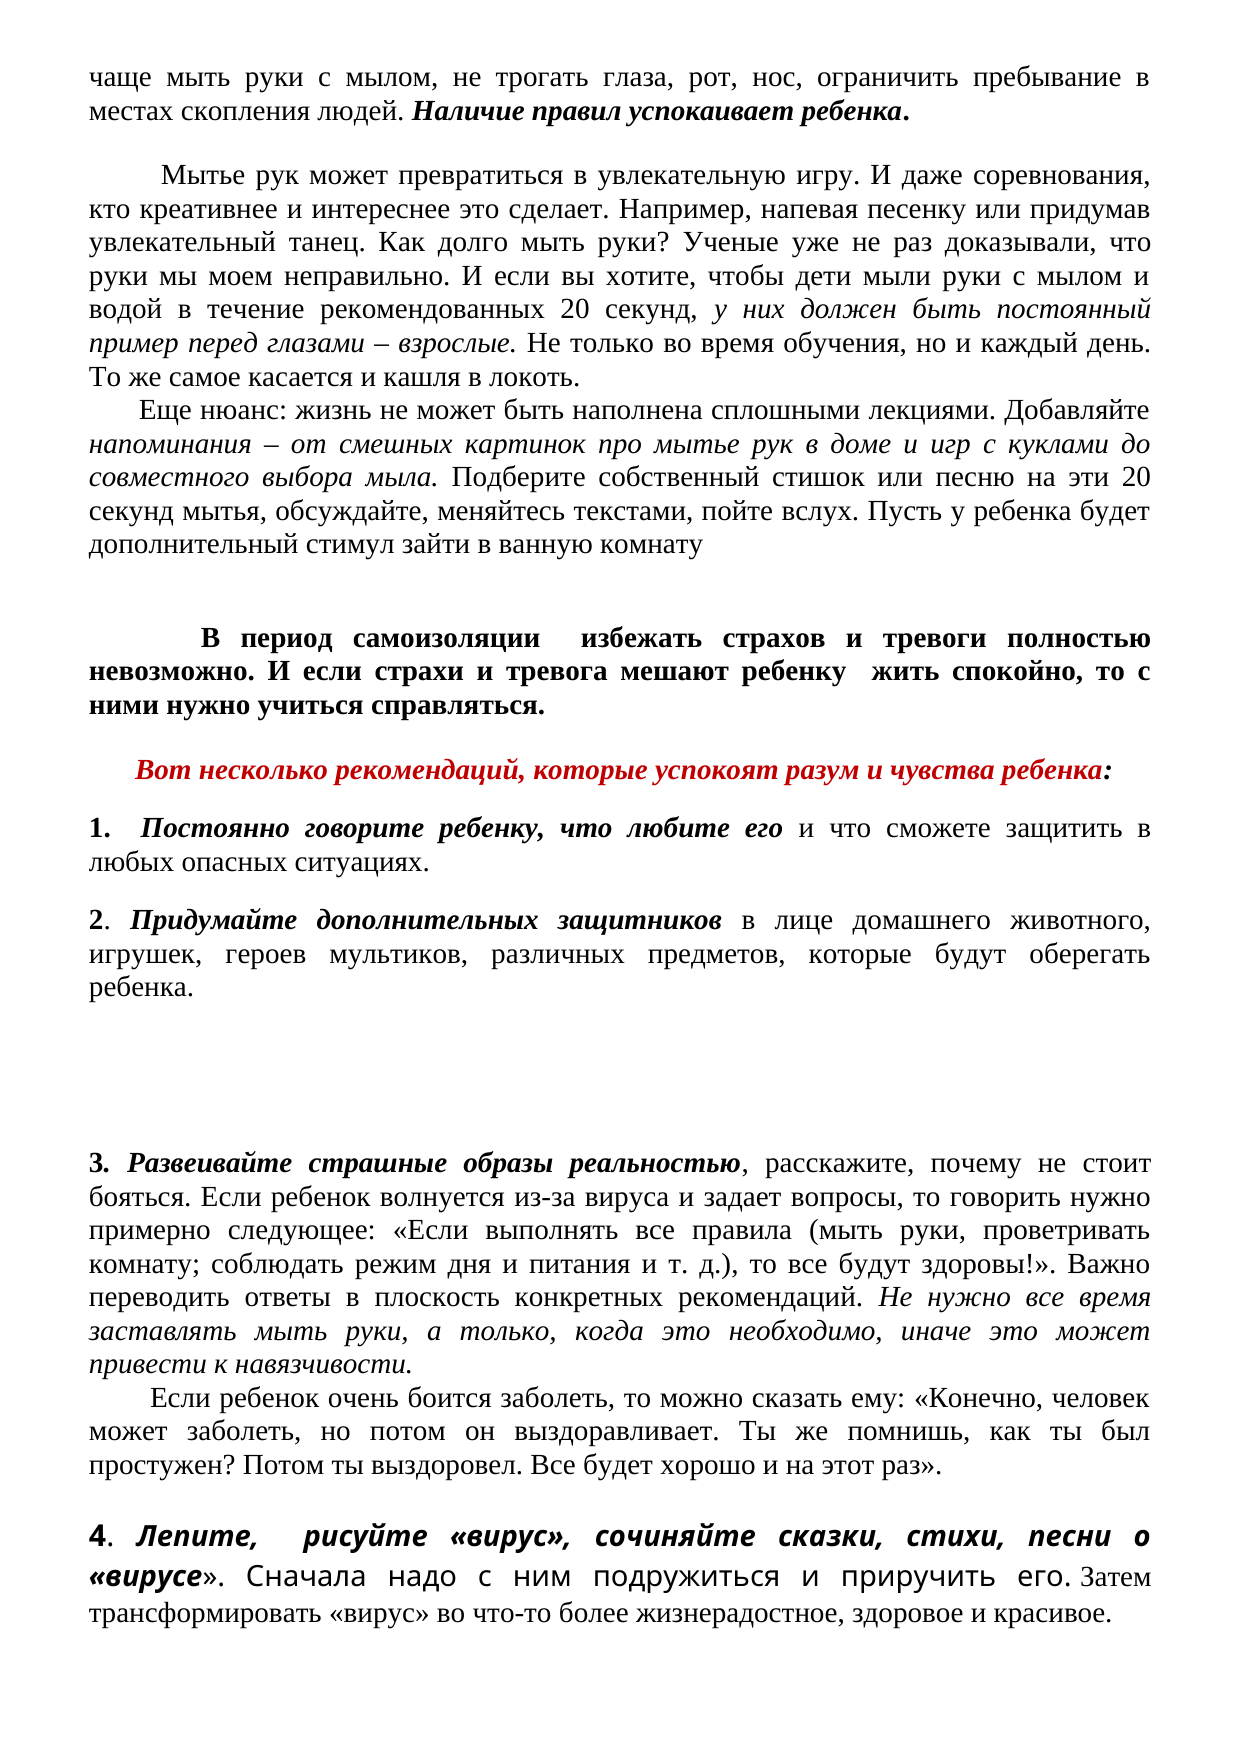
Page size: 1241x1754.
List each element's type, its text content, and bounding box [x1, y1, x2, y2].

text Еще нюанс: жизнь не может быть наполнена сплошными лекциями. Добавляйте напоминания – от смешных картинок про мытье рук в доме и игр с куклами до совместного выбора мыла. Подберите собственный стишок или песню на эти 20 секунд мытья, обсуждайте, меняйтесь текстами, пойте вслух. Пусть у ребенка будет дополнительный стимул зайти в ванную комнату [89, 392, 1152, 560]
text 4. Лепите, рисуйте «вирус», сочиняйте сказки, стихи, песни о «вирусе». Сначала надо с ним подружиться и приручить его. Затем трансформировать «вирус» во что-то более жизнерадостное, здоровое и красивое. [89, 1514, 1152, 1628]
text Вот несколько рекомендаций, которые успокоят разум и чувства ребенка: [89, 752, 1152, 785]
text В период самоизоляции избежать страхов и тревоги полностью невозможно. И если страхи и тревога мешают ребенку жить спокойно, то с ними нужно учиться справляться. [89, 620, 1152, 721]
text Мытье рук может превратиться в увлекательную игру. И даже соревнования, кто креативнее и интереснее это сделает. Например, напевая песенку или придумав увлекательный танец. Как долго мыть руки? Ученые уже не раз доказывали, что руки мы моем неправильно. И если вы хотите, чтобы дети мыли руки с мылом и водой в течение рекомендованных 20 секунд, у них должен быть постоянный пример перед глазами – взрослые. Не только во время обучения, но и каждый день. То же самое касается и кашля в локоть. [89, 157, 1152, 392]
text Если ребенок очень боится заболеть, то можно сказать ему: «Конечно, человек может заболеть, но потом он выздоравливает. Ты же помнишь, как ты был простужен? Потом ты выздоровел. Все будет хорошо и на этот раз». [89, 1380, 1152, 1481]
text 1. Постоянно говорите ребенку, что любите его и что сможете защитить в любых опасных ситуациях. [89, 810, 1152, 877]
text 2. Придумайте дополнительных защитников в лице домашнего животного, игрушек, героев мультиков, различных предметов, которые будут оберегать ребенка. [89, 902, 1152, 1003]
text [89, 59, 1152, 126]
text 3. Развеивайте страшные образы реальностью, расскажите, почему не стоит бояться. Если ребенок волнуется из-за вируса и задает вопросы, то говорить нужно примерно следующее: «Если выполнять все правила (мыть руки, проветривать комнату; соблюдать режим дня и питания и т. д.), то все будут здоровы!». Важно переводить ответы в плоскость конкретных рекомендаций. Не нужно все время заставлять мыть руки, а только, когда это необходимо, иначе это может привести к навязчивости. [89, 1145, 1152, 1380]
